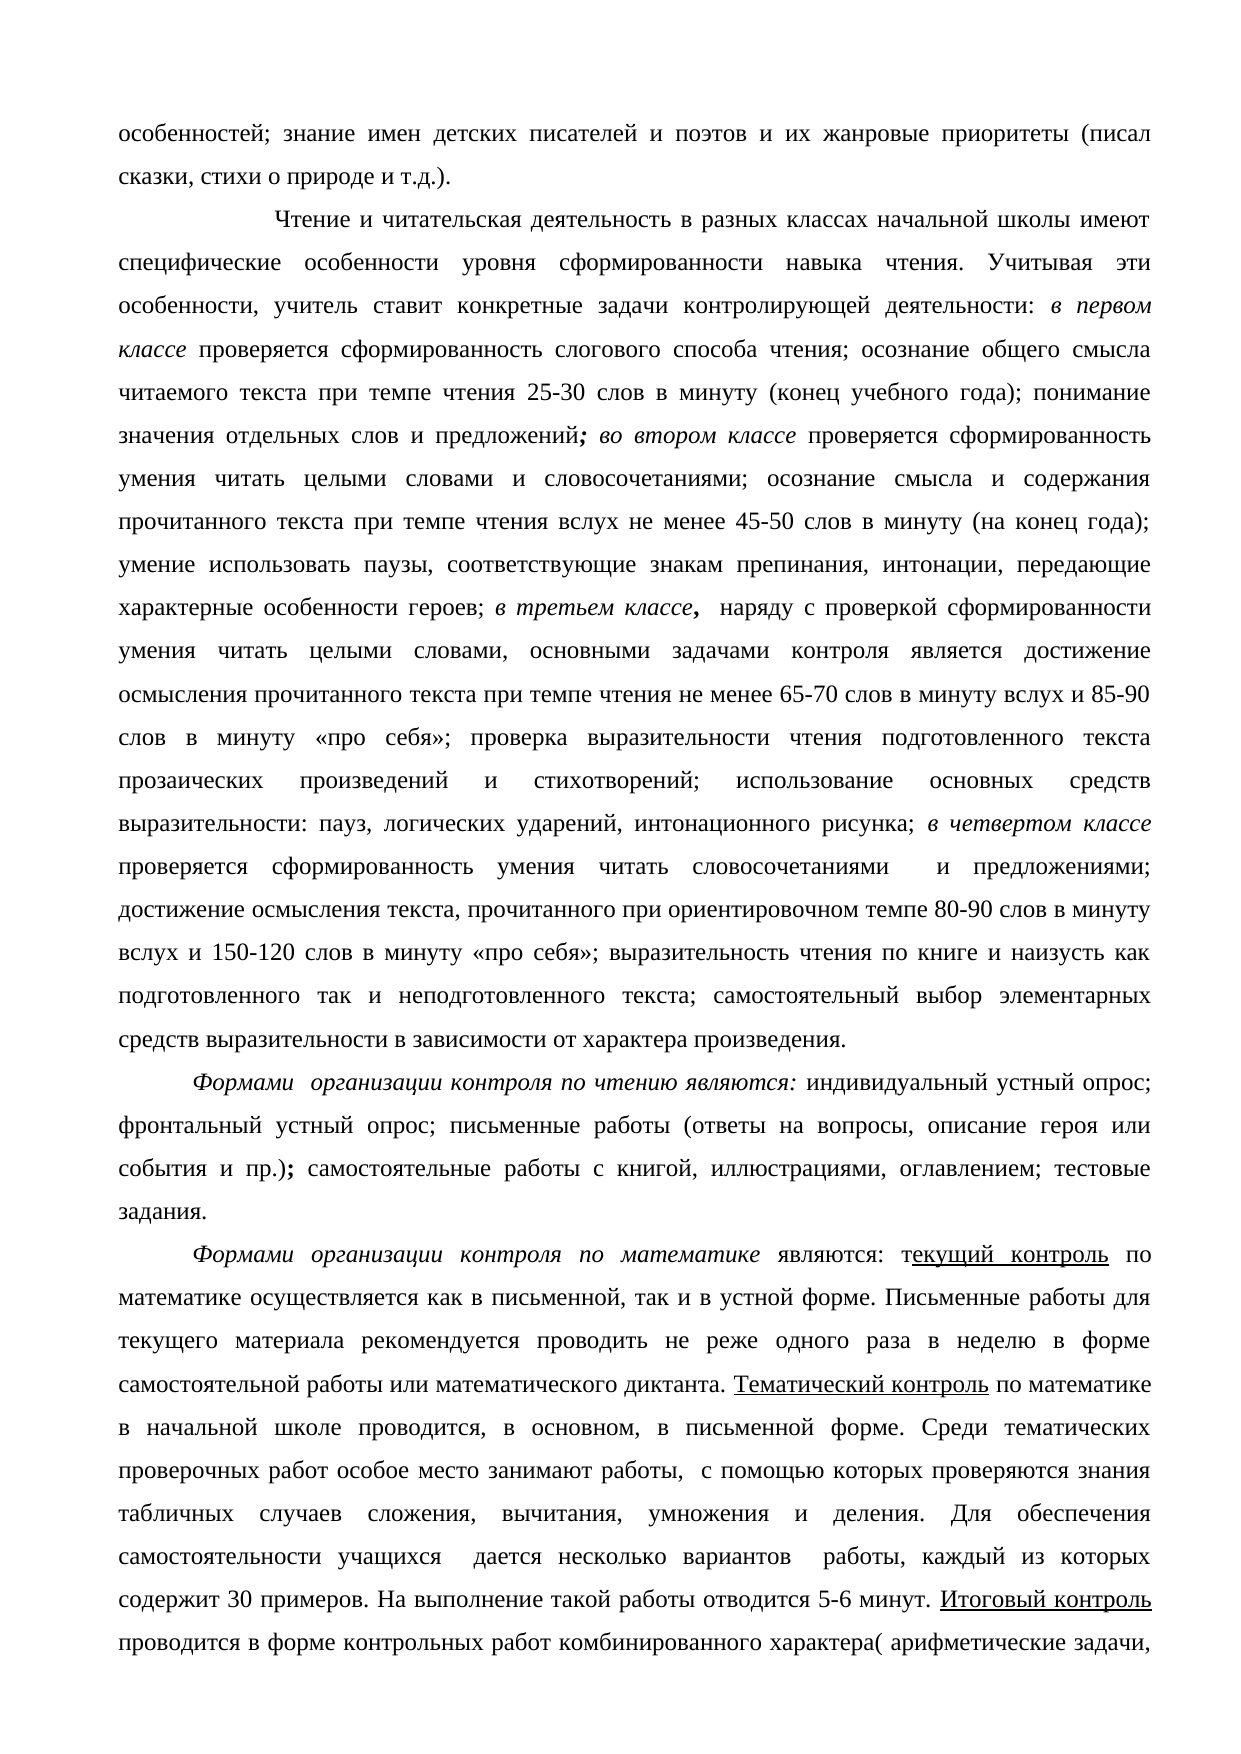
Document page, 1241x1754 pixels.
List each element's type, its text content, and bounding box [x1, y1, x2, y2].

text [118, 118, 1152, 190]
text Формами организации контроля по чтению являются: индивидуальный устный опрос; фронтальный устный опрос; письменные работы (ответы на вопросы, описание героя или события и пр.); самостоятельные работы с книгой, иллюстрациями, оглавлением; тестовые задания. [118, 1067, 1152, 1225]
text Чтение и читательская деятельность в разных классах начальной школы имеют специфические особенности уровня сформированности навыка чтения. Учитывая эти особенности, учитель ставит конкретные задачи контролирующей деятельности: в первом классе проверяется сформированность слогового способа чтения; осознание общего смысла читаемого текста при темпе чтения 25-30 слов в минуту (конец учебного года); понимание значения отдельных слов и предложений; во втором классе проверяется сформированность умения читать целыми словами и словосочетаниями; осознание смысла и содержания прочитанного текста при темпе чтения вслух не менее 45-50 слов в минуту (на конец года); умение использовать паузы, соответствующие знакам препинания, интонации, передающие характерные особенности героев; в третьем классе, наряду с проверкой сформированности умения читать целыми словами, основными задачами контроля является достижение осмысления прочитанного текста при темпе чтения не менее 65-70 слов в минуту вслух и 85-90 слов в минуту «про себя»; проверка выразительности чтения подготовленного текста прозаических произведений и стихотворений; использование основных средств выразительности: пауз, логических ударений, интонационного рисунка; в четвертом классе проверяется сформированность умения читать словосочетаниями и предложениями; достижение осмысления текста, прочитанного при ориентировочном темпе 80-90 слов в минуту вслух и 150-120 слов в минуту «про себя»; выразительность чтения по книге и наизусть как подготовленного так и неподготовленного текста; самостоятельный выбор элементарных средств выразительности в зависимости от характера произведения. [118, 204, 1152, 1052]
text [118, 1239, 1152, 1656]
